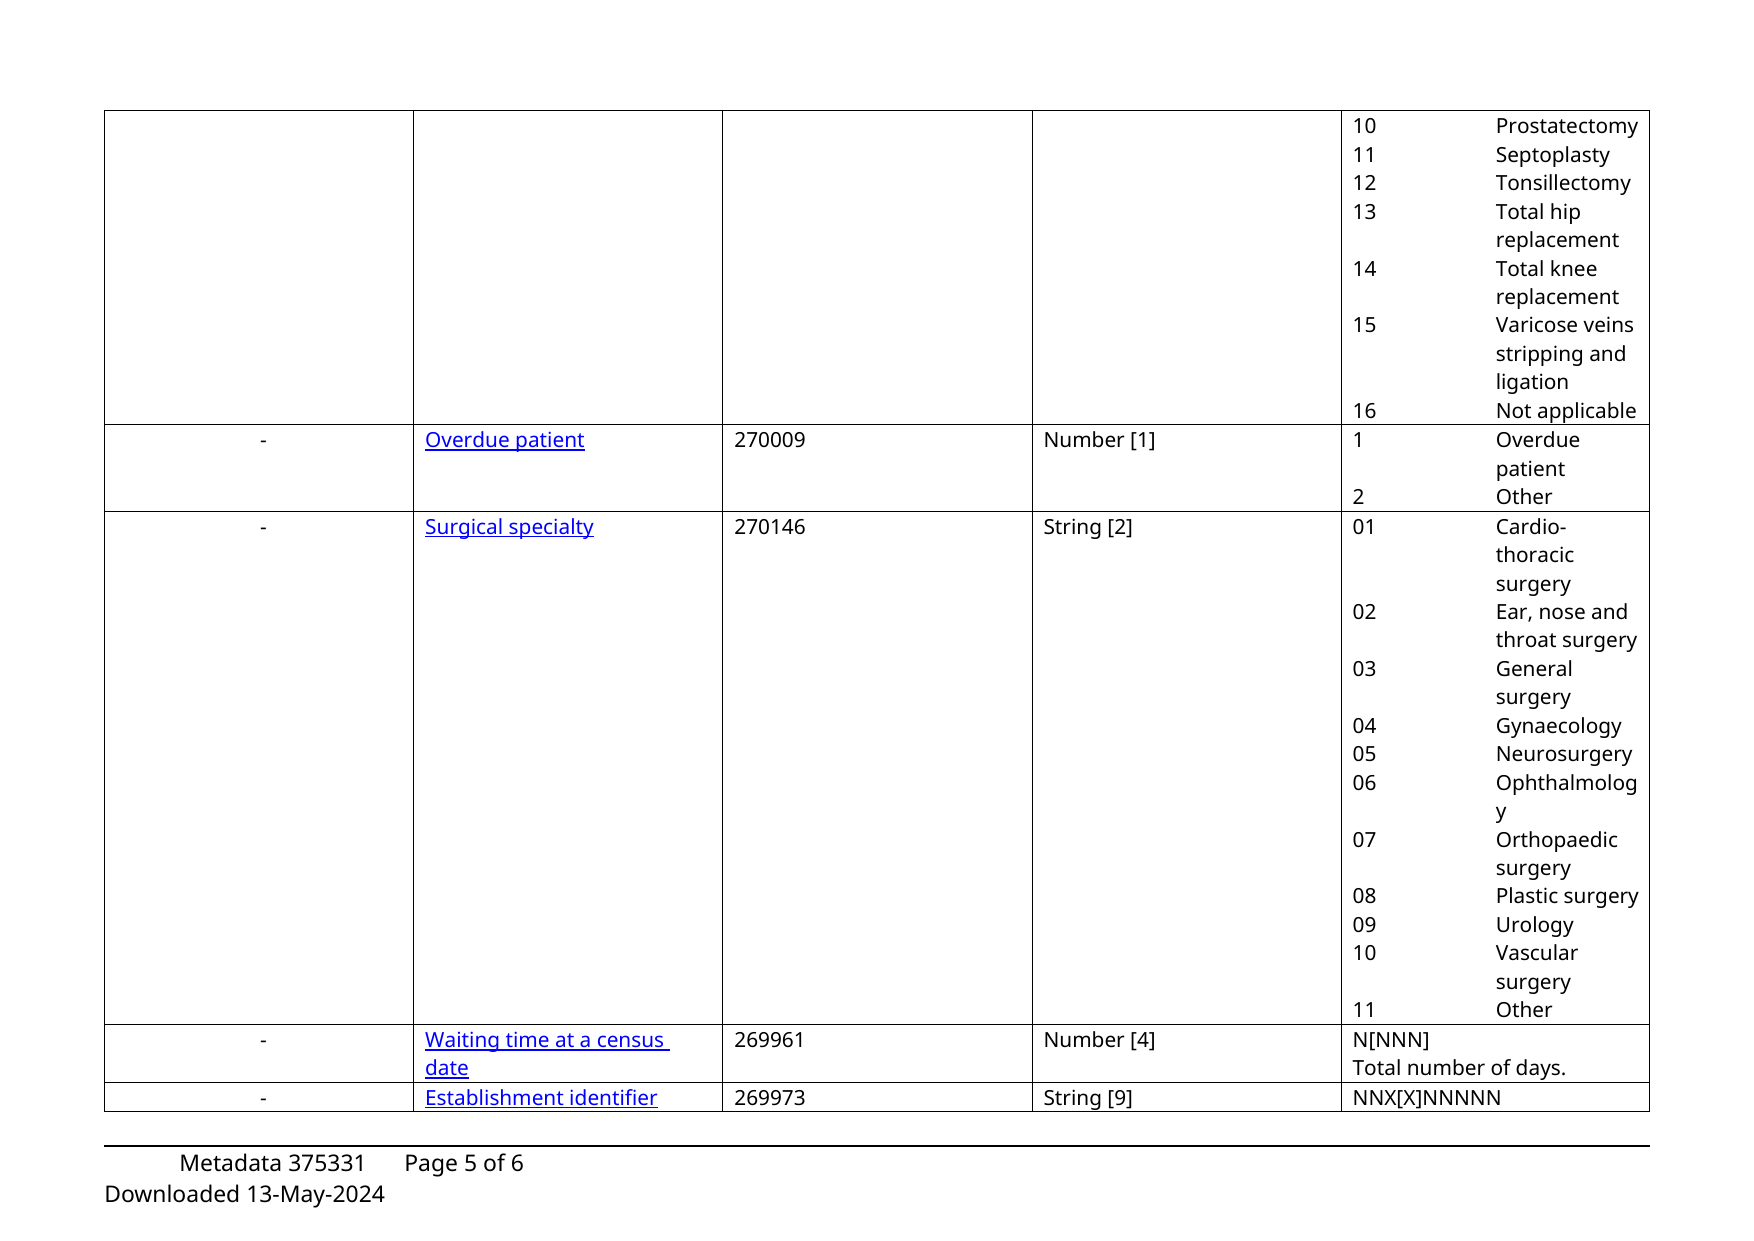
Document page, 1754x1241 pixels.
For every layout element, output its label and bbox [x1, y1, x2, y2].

table_header [414, 1083, 722, 1111]
table_header [414, 1025, 722, 1082]
table_header [1033, 1083, 1341, 1111]
table_header [105, 1025, 413, 1082]
table_header [105, 512, 413, 1024]
table_header [414, 512, 722, 1024]
table_header [105, 1083, 413, 1111]
table_header [1033, 1025, 1341, 1082]
table_header [723, 1083, 1032, 1111]
table_header [1342, 512, 1649, 1024]
table_header [1033, 111, 1341, 424]
table_header [1033, 425, 1341, 511]
table_header [105, 425, 413, 511]
table_header [414, 425, 722, 511]
table_header [1342, 1083, 1649, 1111]
table_header [1033, 512, 1341, 1024]
table_header [1342, 1025, 1649, 1082]
table_header [105, 111, 413, 424]
table_header [1342, 111, 1649, 424]
table_header [723, 425, 1032, 511]
table_header [723, 111, 1032, 424]
table_header [723, 1025, 1032, 1082]
table_header [414, 111, 722, 424]
table_header [723, 512, 1032, 1024]
table_header [1342, 425, 1649, 511]
